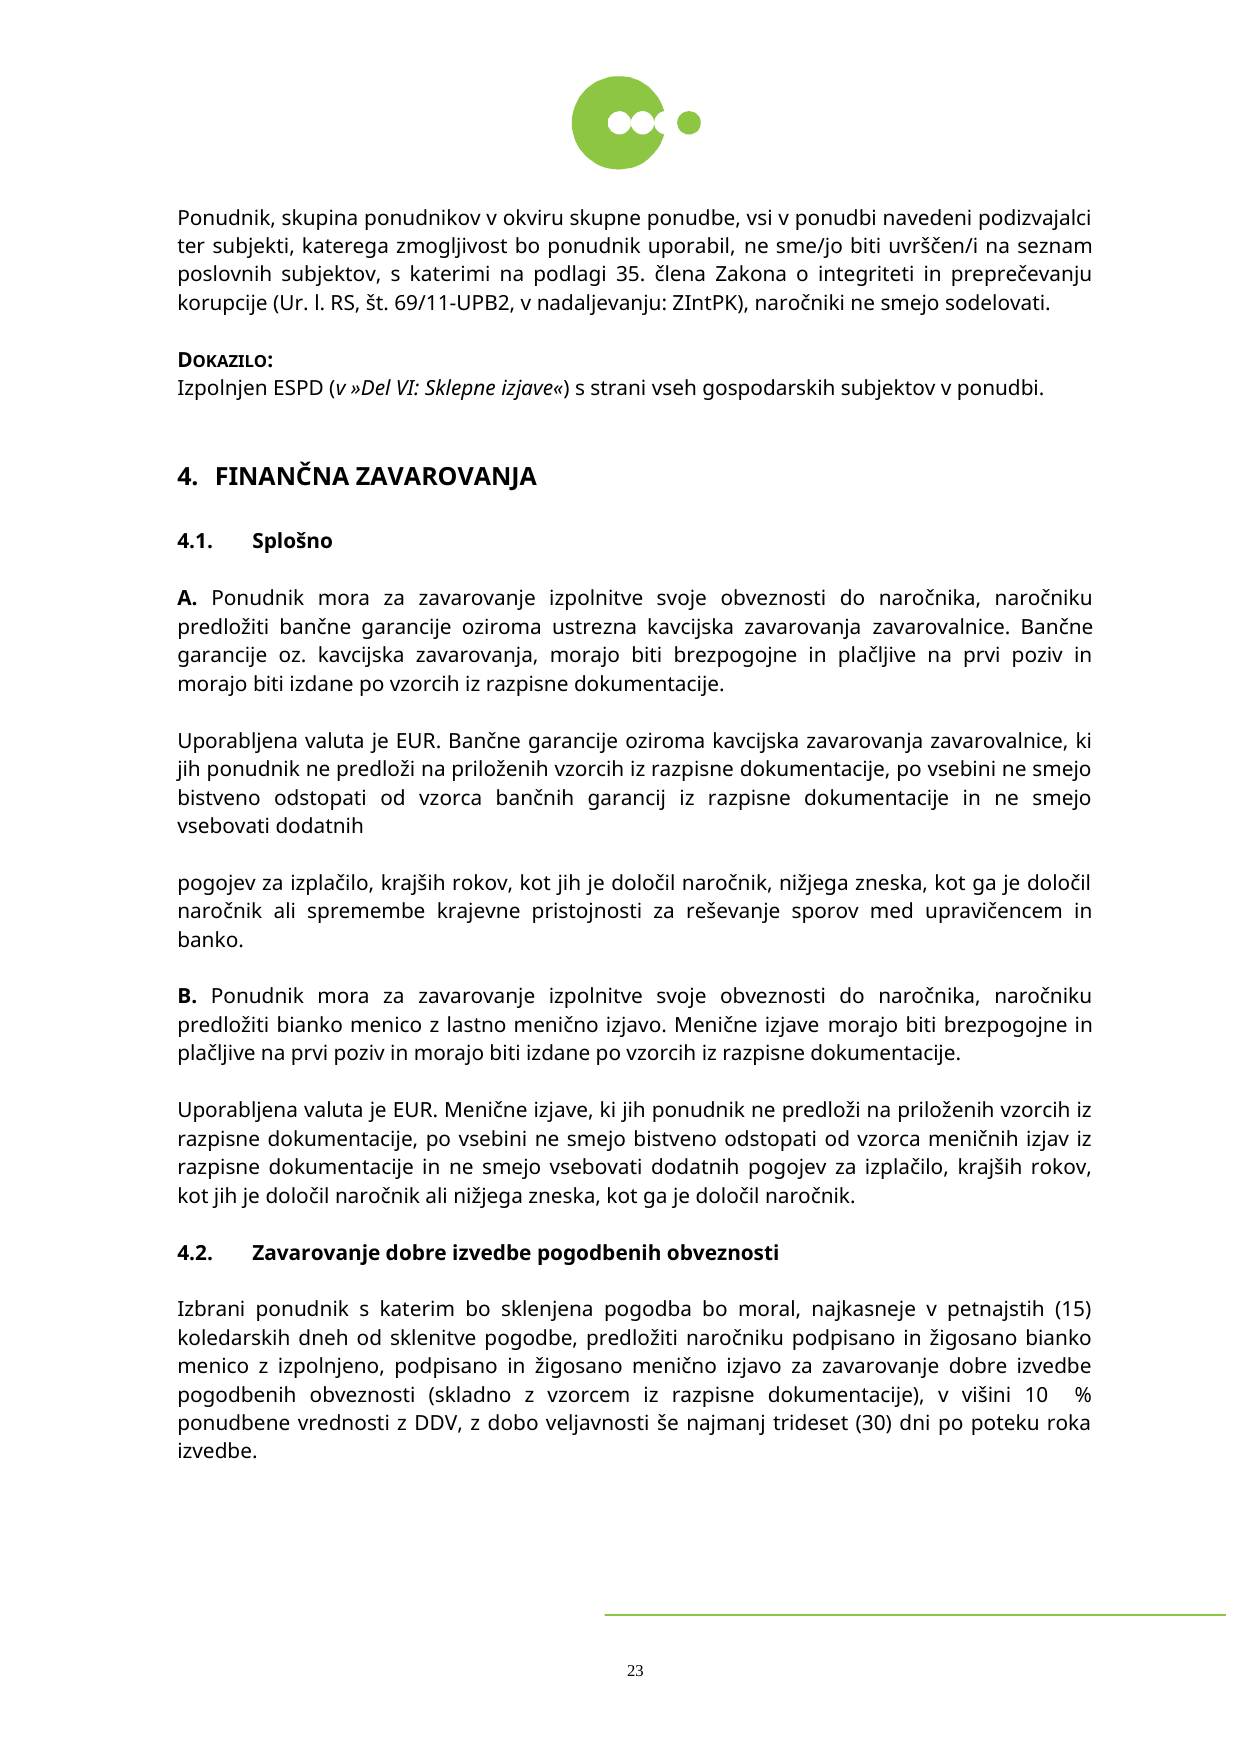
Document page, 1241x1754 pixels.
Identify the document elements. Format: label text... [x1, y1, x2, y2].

text Uporabljena valuta je EUR. Menične izjave, ki jih ponudnik ne predloži na priloženih vzorcih iz razpisne dokumentacije, po vsebini ne smejo bistveno odstopati od vzorca meničnih izjav iz razpisne dokumentacije in ne smejo vsebovati dodatnih pogojev za izplačilo, krajših rokov, kot jih je določil naročnik ali nižjega zneska, kot ga je določil naročnik. [177, 1095, 1093, 1209]
text Ponudnik, skupina ponudnikov v okviru skupne ponudbe, vsi v ponudbi navedeni podizvajalci ter subjekti, katerega zmogljivost bo ponudnik uporabil, ne sme/jo biti uvrščen/i na seznam poslovnih subjektov, s katerimi na podlagi 35. člena Zakona o integriteti in preprečevanju korupcije (Ur. l. RS, št. 69/11-UPB2, v nadaljevanju: ZIntPK), naročniki ne smejo sodelovati. [177, 203, 1093, 316]
list Zavarovanje dobre izvedbe pogodbenih obveznosti [177, 1238, 1093, 1266]
list FINANČNA ZAVAROVANJA [177, 458, 1093, 493]
text pogojev za izplačilo, krajših rokov, kot jih je določil naročnik, nižjega zneska, kot ga je določil naročnik ali spremembe krajevne pristojnosti za reševanje sporov med upravičencem in banko. [177, 868, 1093, 953]
text B. Ponudnik mora za zavarovanje izpolnitve svoje obveznosti do naročnika, naročniku predložiti bianko menico z lastno menično izjavo. Menične izjave morajo biti brezpogojne in plačljive na prvi poziv in morajo biti izdane po vzorcih iz razpisne dokumentacije. [177, 982, 1093, 1067]
list Splošno [177, 527, 1093, 555]
text Izbrani ponudnik s katerim bo sklenjena pogodba bo moral, najkasneje v petnajstih (15) koledarskih dneh od sklenitve pogodbe, predložiti naročniku podpisano in žigosano bianko menico z izpolnjeno, podpisano in žigosano menično izjavo za zavarovanje dobre izvedbe pogodbenih obveznosti (skladno z vzorcem iz razpisne dokumentacije), v višini 10 % ponudbene vrednosti z DDV, z dobo veljavnosti še najmanj trideset (30) dni po poteku roka izvedbe. [177, 1294, 1093, 1465]
text Dokazilo: [177, 345, 1093, 373]
text A. Ponudnik mora za zavarovanje izpolnitve svoje obveznosti do naročnika, naročniku predložiti bančne garancije oziroma ustrezna kavcijska zavarovanja zavarovalnice. Bančne garancije oz. kavcijska zavarovanja, morajo biti brezpogojne in plačljive na prvi poziv in morajo biti izdane po vzorcih iz razpisne dokumentacije. [177, 583, 1093, 697]
text Izpolnjen ESPD (v »Del VI: Sklepne izjave«) s strani vseh gospodarskih subjektov v ponudbi. [177, 373, 1093, 402]
text Uporabljena valuta je EUR. Bančne garancije oziroma kavcijska zavarovanja zavarovalnice, ki jih ponudnik ne predloži na priloženih vzorcih iz razpisne dokumentacije, po vsebini ne smejo bistveno odstopati od vzorca bančnih garancij iz razpisne dokumentacije in ne smejo vsebovati dodatnih [177, 726, 1093, 839]
